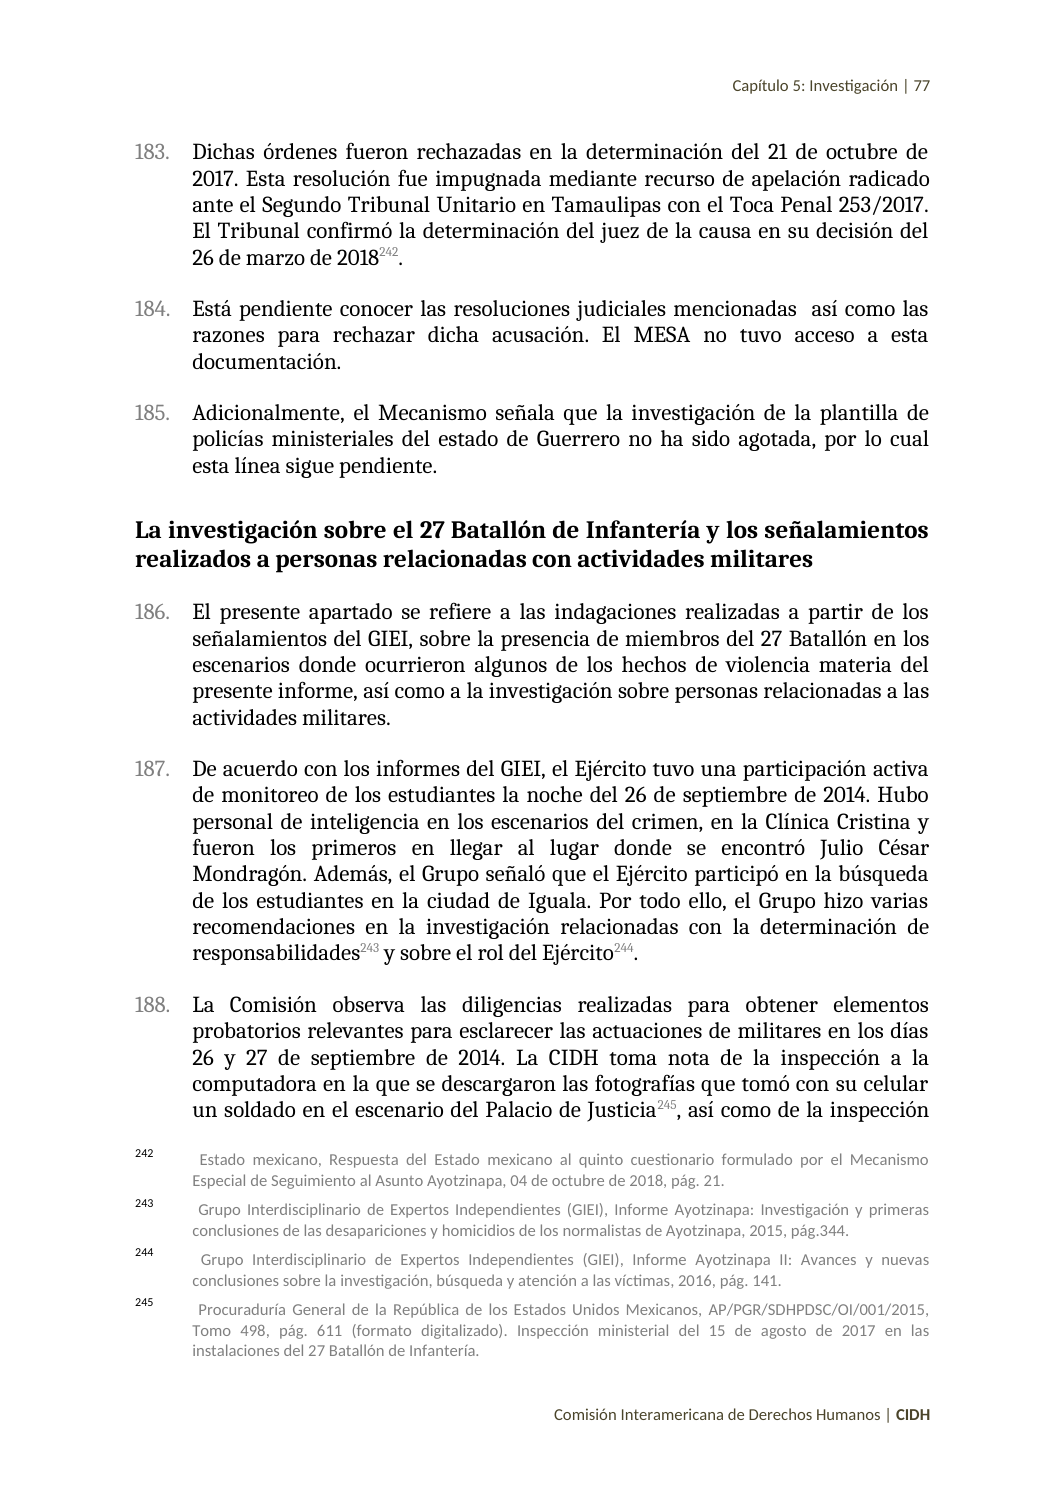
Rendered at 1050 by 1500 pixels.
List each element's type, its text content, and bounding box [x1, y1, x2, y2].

subtitle La investigación sobre el 27 Batallón de Infantería y los señalamientos realizados a personas relacionadas con actividades militares [135, 516, 930, 574]
list Adicionalmente, el Mecanismo señala que la investigación de la plantilla de policías ministeriales del estado de Guerrero no ha sido agotada, por lo cual esta línea sigue pendiente. [135, 400, 930, 479]
list El presente apartado se refiere a las indagaciones realizadas a partir de los señalamientos del GIEI, sobre la presencia de miembros del 27 Batallón en los escenarios donde ocurrieron algunos de los hechos de violencia materia del presente informe, así como a la investigación sobre personas relacionadas a las actividades militares. [135, 599, 930, 731]
list Está pendiente conocer las resoluciones judiciales mencionadas así como las razones para rechazar dicha acusación. El MESA no tuvo acceso a esta documentación. [135, 296, 930, 375]
list De acuerdo con los informes del GIEI, el Ejército tuvo una participación activa de monitoreo de los estudiantes la noche del 26 de septiembre de 2014. Hubo personal de inteligencia en los escenarios del crimen, en la Clínica Cristina y fueron los primeros en llegar al lugar donde se encontró Julio César Mondragón. Además, el Grupo señaló que el Ejército participó en la búsqueda de los estudiantes en la ciudad de Iguala. Por todo ello, el Grupo hizo varias recomendaciones en la investigación relacionadas con la determinación de responsabilidades y sobre el rol del Ejército. [135, 756, 930, 967]
list Dichas órdenes fueron rechazadas en la determinación del 21 de octubre de 2017. Esta resolución fue impugnada mediante recurso de apelación radicado ante el Segundo Tribunal Unitario en Tamaulipas con el Toca Penal 253/2017. El Tribunal confirmó la determinación del juez de la causa en su decisión del 26 de marzo de 2018. [135, 139, 930, 271]
